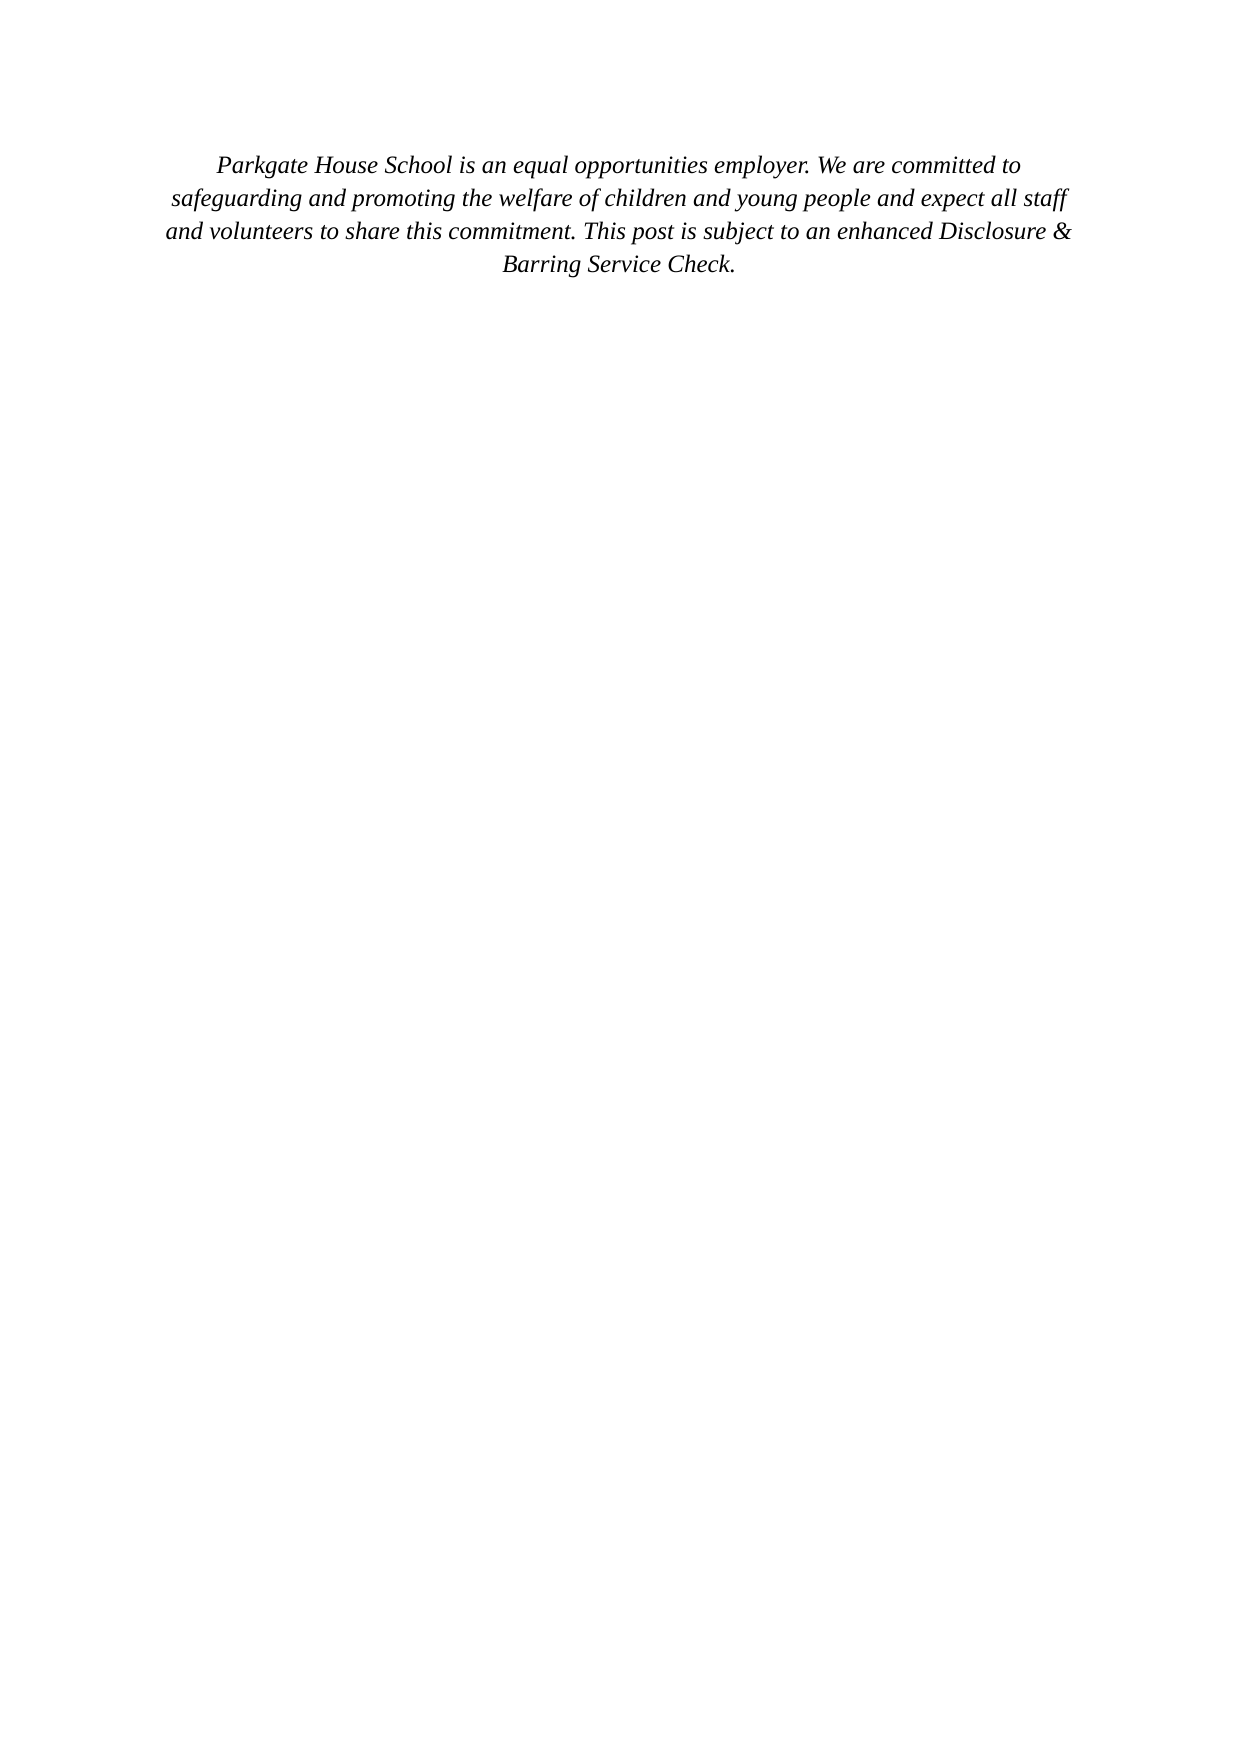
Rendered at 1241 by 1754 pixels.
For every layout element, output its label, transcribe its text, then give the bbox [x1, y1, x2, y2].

text Parkgate House School is an equal opportunities employer. We are committed to safeguarding and promoting the welfare of children and young people and expect all staff and volunteers to share this commitment. This post is subject to an enhanced Disclosure & Barring Service Check. [150, 150, 1090, 278]
